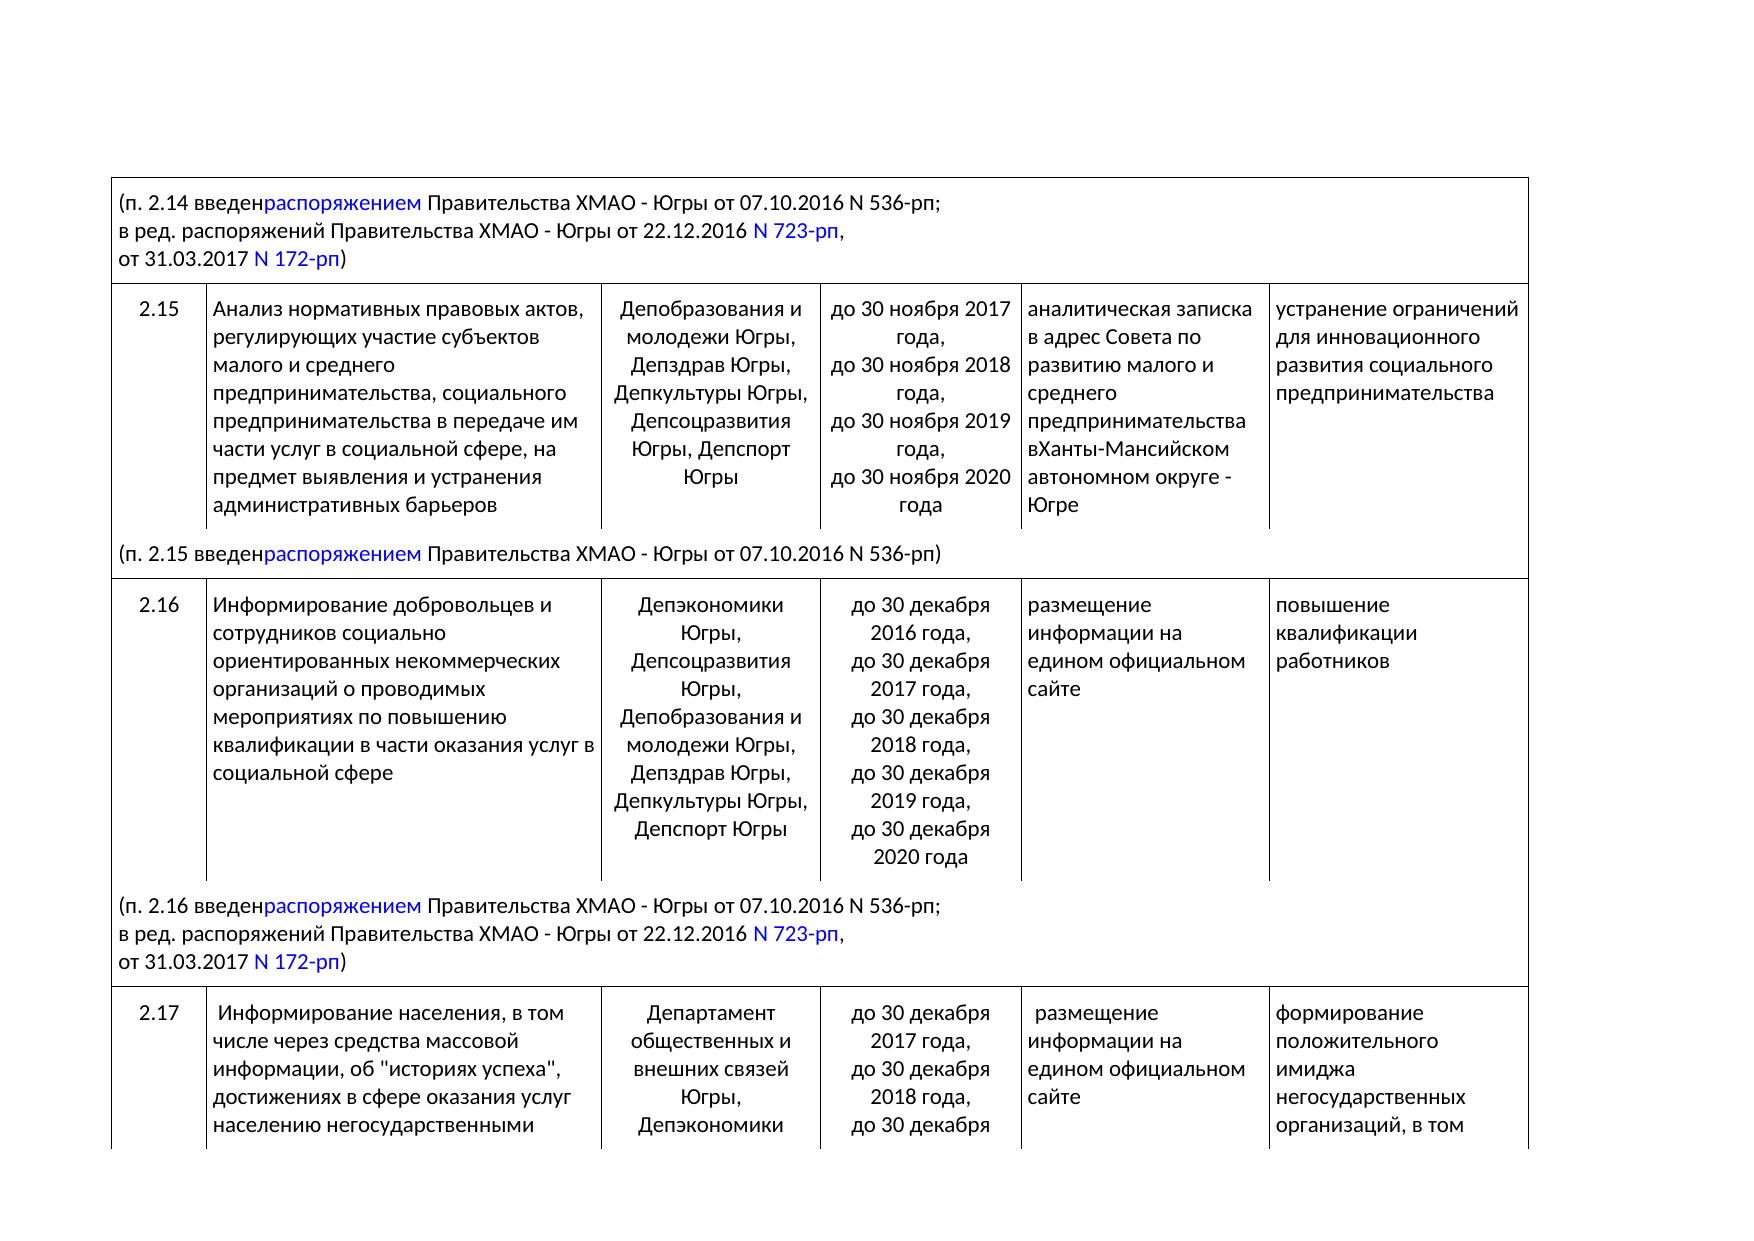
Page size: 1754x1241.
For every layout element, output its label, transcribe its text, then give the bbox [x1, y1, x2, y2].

table_cell 2.17 [112, 987, 206, 1148]
table_cell до 30 декабря 2016 года, до 30 декабря 2017 года, до 30 декабря 2018 года, до 30 декабря 2019 года, до 30 декабря 2020 года [821, 579, 1021, 881]
table_cell (п. 2.16 введенраспоряжением Правительства ХМАО - Югры от 07.10.2016 N 536-рп; в ред. распоряжений Правительства ХМАО - Югры от 22.12.2016 N 723-рп, от 31.03.2017 N 172-рп) [112, 881, 1528, 986]
table_cell (п. 2.15 введенраспоряжением Правительства ХМАО - Югры от 07.10.2016 N 536-рп) [112, 529, 1528, 578]
table_cell устранение ограничений для инновационного развития социального предпринимательства [1270, 284, 1528, 529]
table_cell аналитическая записка в адрес Совета по развитию малого и среднего предпринимательства вХанты-Мансийском автономном округе - Югре [1022, 284, 1269, 529]
table_cell (п. 2.14 введенраспоряжением Правительства ХМАО - Югры от 07.10.2016 N 536-рп; в ред. распоряжений Правительства ХМАО - Югры от 22.12.2016 N 723-рп, от 31.03.2017 N 172-рп) [112, 178, 1528, 282]
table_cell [1270, 987, 1528, 1148]
table_cell Анализ нормативных правовых актов, регулирующих участие субъектов малого и среднего предпринимательства, социального предпринимательства в передаче им части услуг в социальной сфере, на предмет выявления и устранения административных барьеров [207, 284, 601, 529]
table_cell размещение информации на едином официальном сайте [1022, 579, 1269, 881]
table_cell Информирование добровольцев и сотрудников социально ориентированных некоммерческих организаций о проводимых мероприятиях по повышению квалификации в части оказания услуг в социальной сфере [207, 579, 601, 881]
table_cell до 30 ноября 2017 года, до 30 ноября 2018 года, до 30 ноября 2019 года, до 30 ноября 2020 года [821, 284, 1021, 529]
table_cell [1022, 987, 1269, 1148]
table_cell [821, 987, 1021, 1148]
table_cell Депэкономики Югры, Депсоцразвития Югры, Депобразования и молодежи Югры, Депздрав Югры, Депкультуры Югры, Депспорт Югры [602, 579, 820, 881]
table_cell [207, 987, 601, 1148]
table_cell 2.16 [112, 579, 206, 881]
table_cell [602, 987, 820, 1148]
table_cell повышение квалификации работников [1270, 579, 1528, 881]
table_cell Депобразования и молодежи Югры, Депздрав Югры, Депкультуры Югры, Депсоцразвития Югры, Депспорт Югры [602, 284, 820, 529]
table_cell 2.15 [112, 284, 206, 529]
